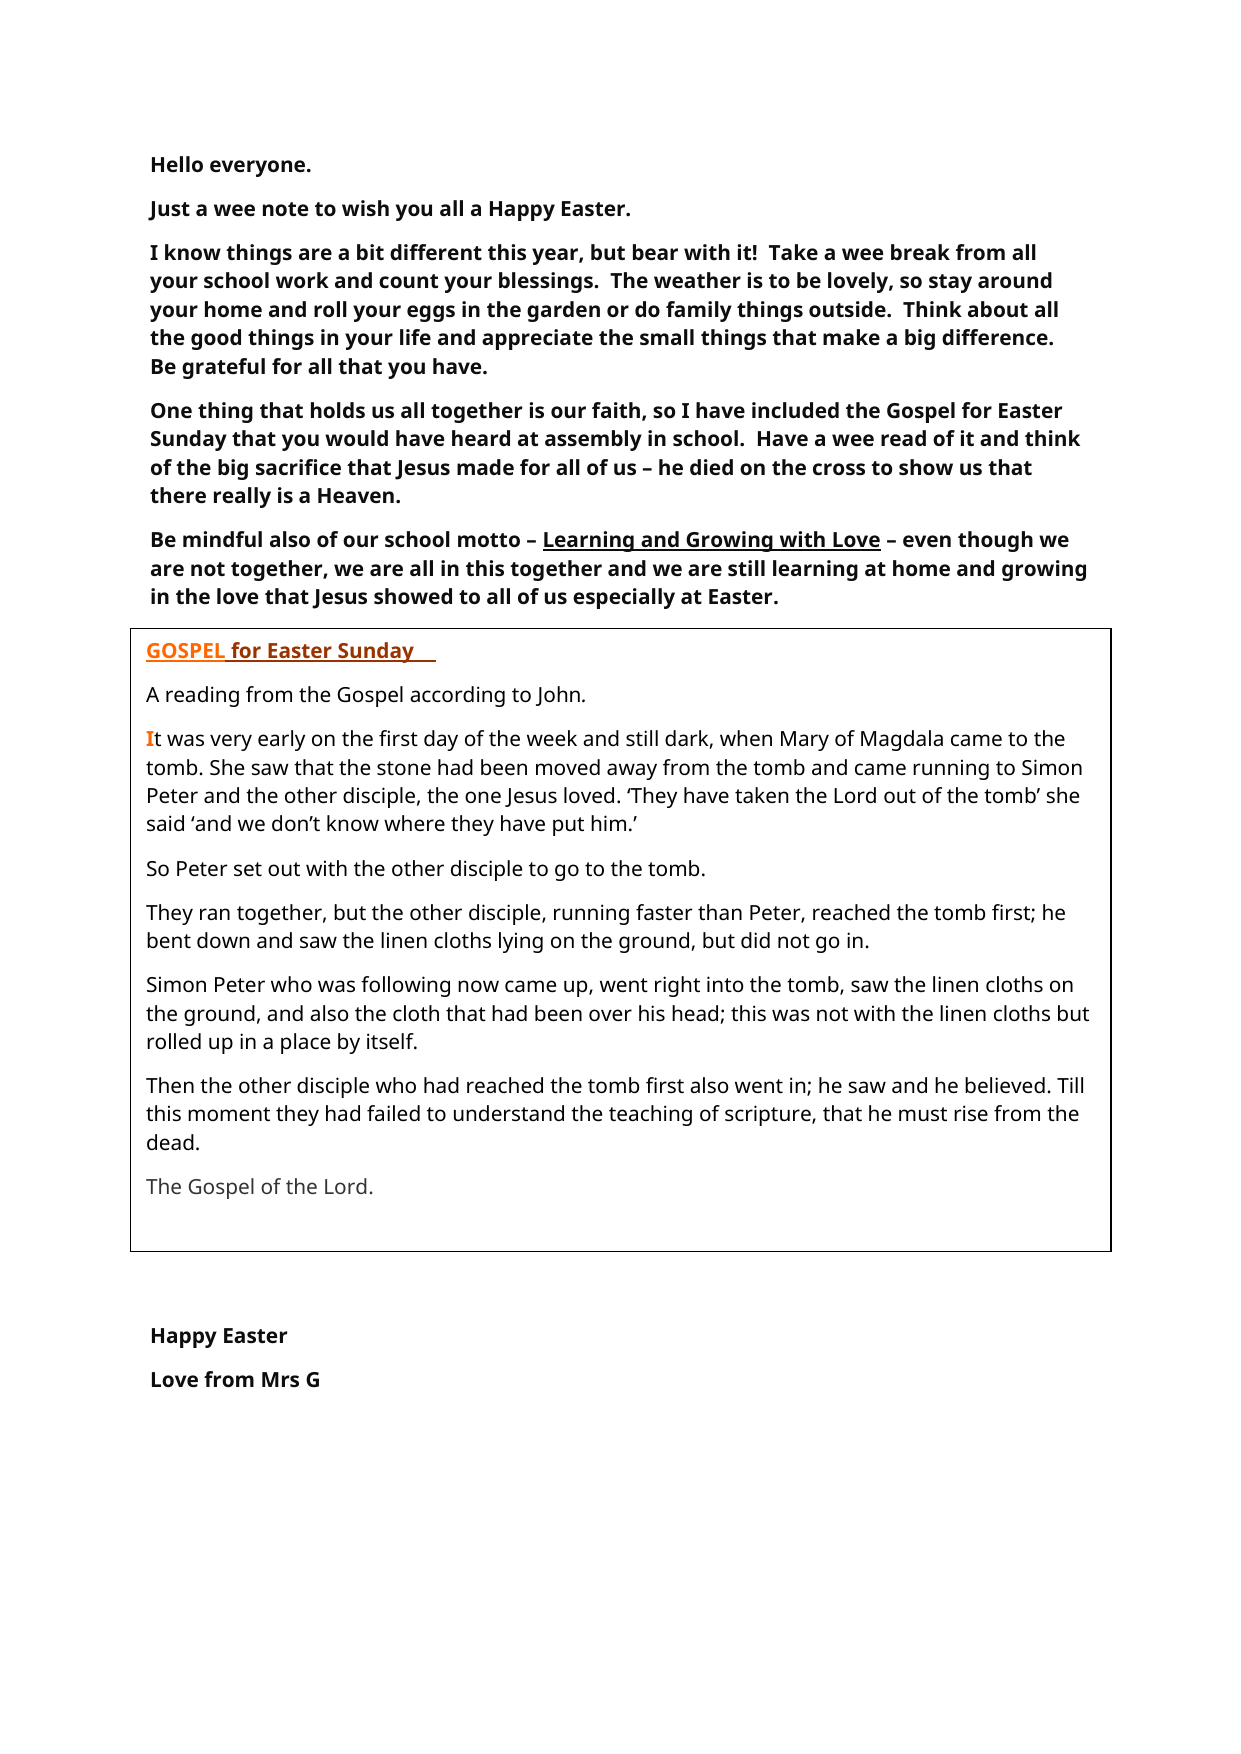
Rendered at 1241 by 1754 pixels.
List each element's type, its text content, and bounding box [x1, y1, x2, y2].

text Love from Mrs G [150, 1365, 1090, 1393]
text One thing that holds us all together is our faith, so I have included the Gospel for Easter Sunday that you would have heard at assembly in school. Have a wee read of it and think of the big sacrifice that Jesus made for all of us – he died on the cross to show us that there really is a Heaven. [150, 396, 1090, 510]
text Just a wee note to wish you all a Happy Easter. [150, 194, 1090, 222]
text Be mindful also of our school motto – Learning and Growing with Love – even though we are not together, we are all in this together and we are still learning at home and growing in the love that Jesus showed to all of us especially at Easter. [150, 525, 1090, 611]
text Hello everyone. [150, 150, 1090, 178]
text Happy Easter [150, 1321, 1090, 1349]
text I know things are a bit different this year, but bear with it! Take a wee break from all your school work and count your blessings. The weather is to be lovely, so stay around your home and roll your eggs in the garden or do family things outside. Think about all the good things in your life and appreciate the small things that make a big difference. Be grateful for all that you have. [150, 238, 1090, 380]
